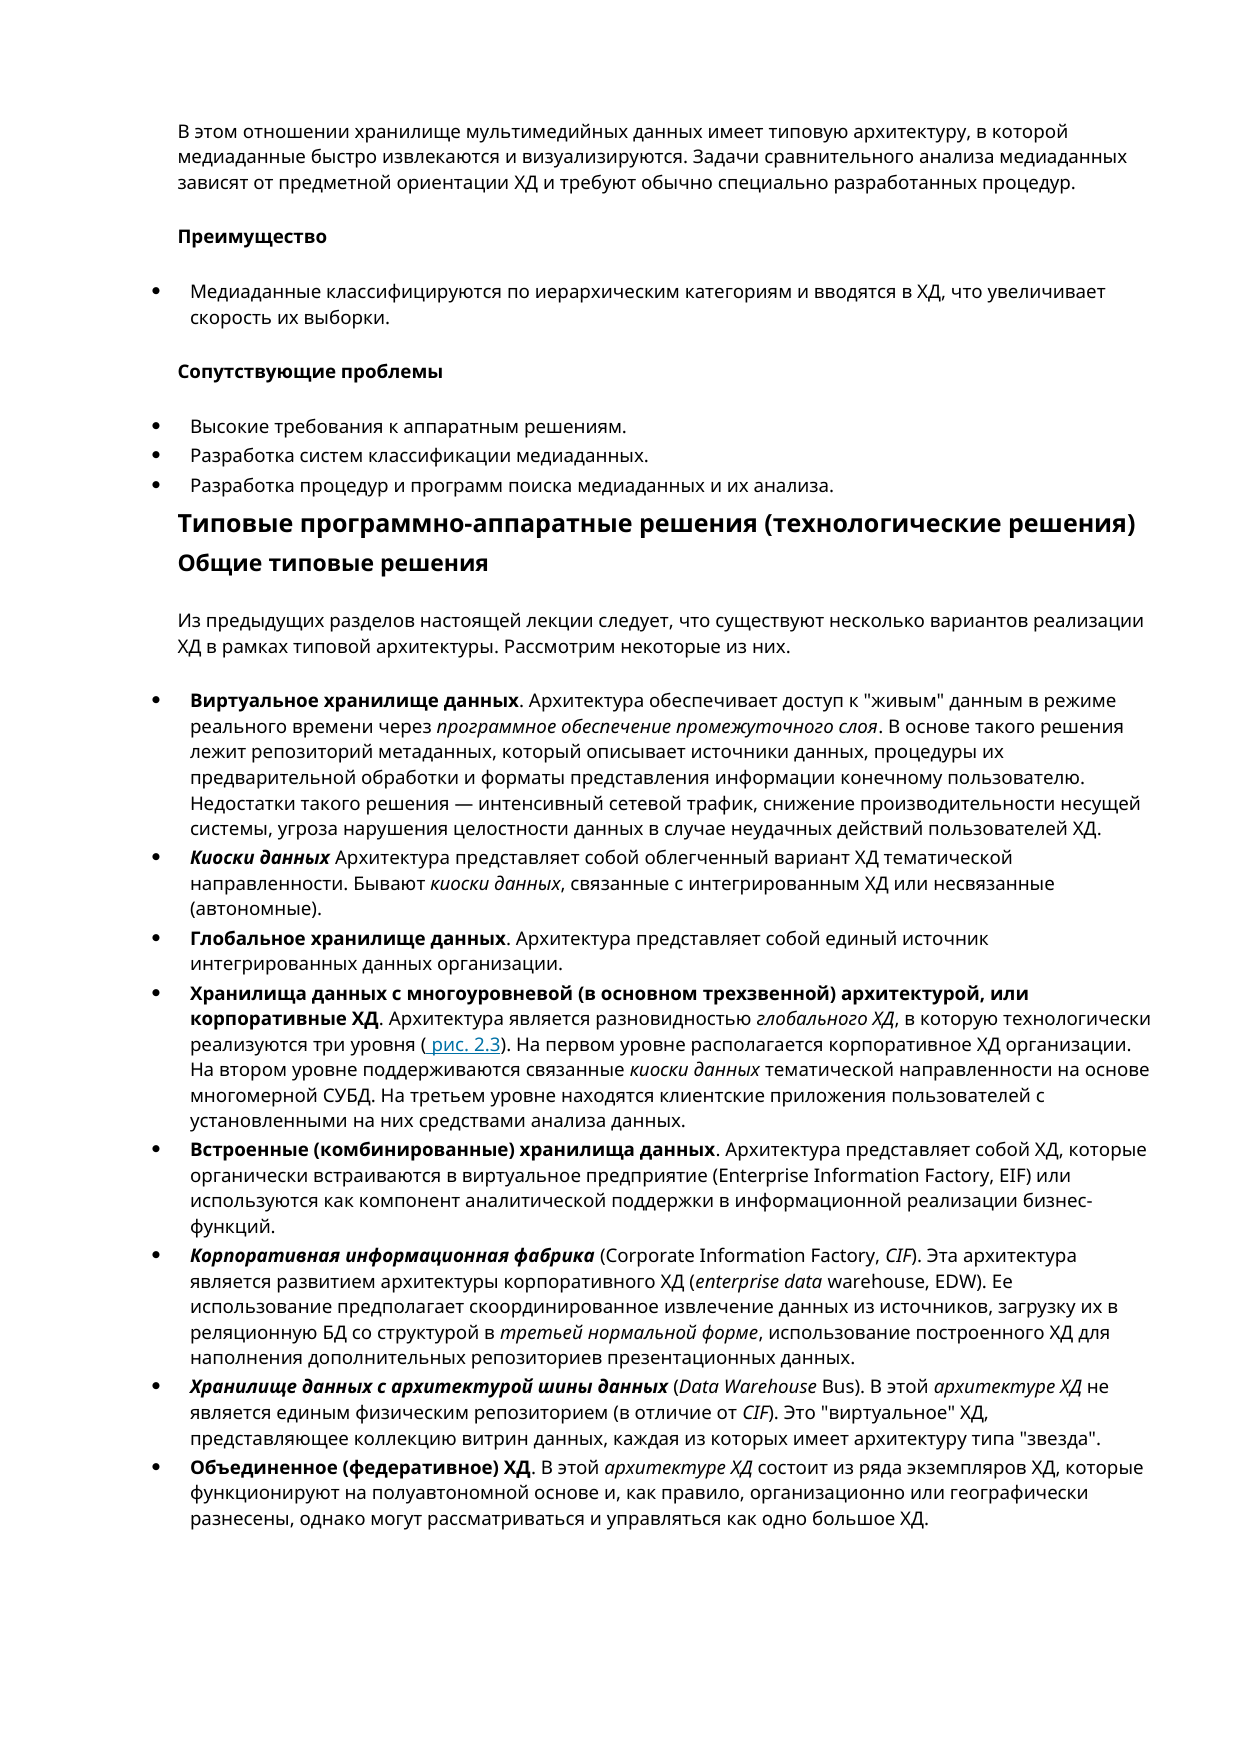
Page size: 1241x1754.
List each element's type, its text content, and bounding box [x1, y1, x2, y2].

list Разработка процедур и программ поиска медиаданных и их анализа. [152, 472, 1152, 497]
text Из предыдущих разделов настоящей лекции следует, что существуют несколько вариантов реализации ХД в рамках типовой архитектуры. Рассмотрим некоторые из них. [177, 608, 1152, 659]
text Общие типовые решения [177, 547, 1152, 578]
text В этом отношении хранилище мультимедийных данных имеет типовую архитектуру, в которой медиаданные быстро извлекаются и визуализируются. Задачи сравнительного анализа медиаданных зависят от предметной ориентации ХД и требуют обычно специально разработанных процедур. [177, 118, 1152, 195]
text Типовые программно-аппаратные решения (технологические решения) [177, 505, 1152, 539]
list Высокие требования к аппаратным решениям. [152, 413, 1152, 439]
list Встроенные (комбинированные) хранилища данных. Архитектура представляет собой ХД, которые органически встраиваются в виртуальное предприятие (Enterprise Information Factory, EIF) или используются как компонент аналитической поддержки в информационной реализации бизнес-функций. [152, 1137, 1152, 1239]
list Хранилище данных с архитектурой шины данных (Data Warehouse Bus). В этой архитектуре ХД не является единым физическим репозиторием (в отличие от CIF). Это "виртуальное" ХД, представляющее коллекцию витрин данных, каждая из которых имеет архитектуру типа "звезда". [152, 1374, 1152, 1450]
list Разработка систем классификации медиаданных. [152, 443, 1152, 468]
list Хранилища данных с многоуровневой (в основном трехзвенной) архитектурой, или корпоративные ХД. Архитектура является разновидностью глобального ХД, в которую технологически реализуются три уровня ( рис. 2.3). На первом уровне располагается корпоративное ХД организации. На втором уровне поддерживаются связанные киоски данных тематической направленности на основе многомерной СУБД. На третьем уровне находятся клиентские приложения пользователей с установленными на них средствами анализа данных. [152, 980, 1152, 1133]
list Глобальное хранилище данных. Архитектура представляет собой единый источник интегрированных данных организации. [152, 925, 1152, 976]
list Корпоративная информационная фабрика (Corporate Information Factory, CIF). Эта архитектура является развитием архитектуры корпоративного ХД (enterprise data warehouse, EDW). Ее использование предполагает скоординированное извлечение данных из источников, загрузку их в реляционную БД со структурой в третьей нормальной форме, использование построенного ХД для наполнения дополнительных репозиториев презентационных данных. [152, 1242, 1152, 1370]
list Виртуальное хранилище данных. Архитектура обеспечивает доступ к "живым" данным в режиме реального времени через программное обеспечение промежуточного слоя. В основе такого решения лежит репозиторий метаданных, который описывает источники данных, процедуры их предварительной обработки и форматы представления информации конечному пользователю. Недостатки такого решения — интенсивный сетевой трафик, снижение производительности несущей системы, угроза нарушения целостности данных в случае неудачных действий пользователей ХД. [152, 688, 1152, 841]
text Сопутствующие проблемы [177, 359, 1152, 384]
list Медиаданные классифицируются по иерархическим категориям и вводятся в ХД, что увеличивает скорость их выборки. [152, 278, 1152, 329]
text Преимущество [177, 224, 1152, 249]
list Киоски данных Архитектура представляет собой облегченный вариант ХД тематической направленности. Бывают киоски данных, связанные с интегрированным ХД или несвязанные (автономные). [152, 845, 1152, 921]
list Объединенное (федеративное) ХД. В этой архитектуре ХД состоит из ряда экземпляров ХД, которые функционируют на полуавтономной основе и, как правило, организационно или географически разнесены, однако могут рассматриваться и управляться как одно большое ХД. [152, 1454, 1152, 1531]
